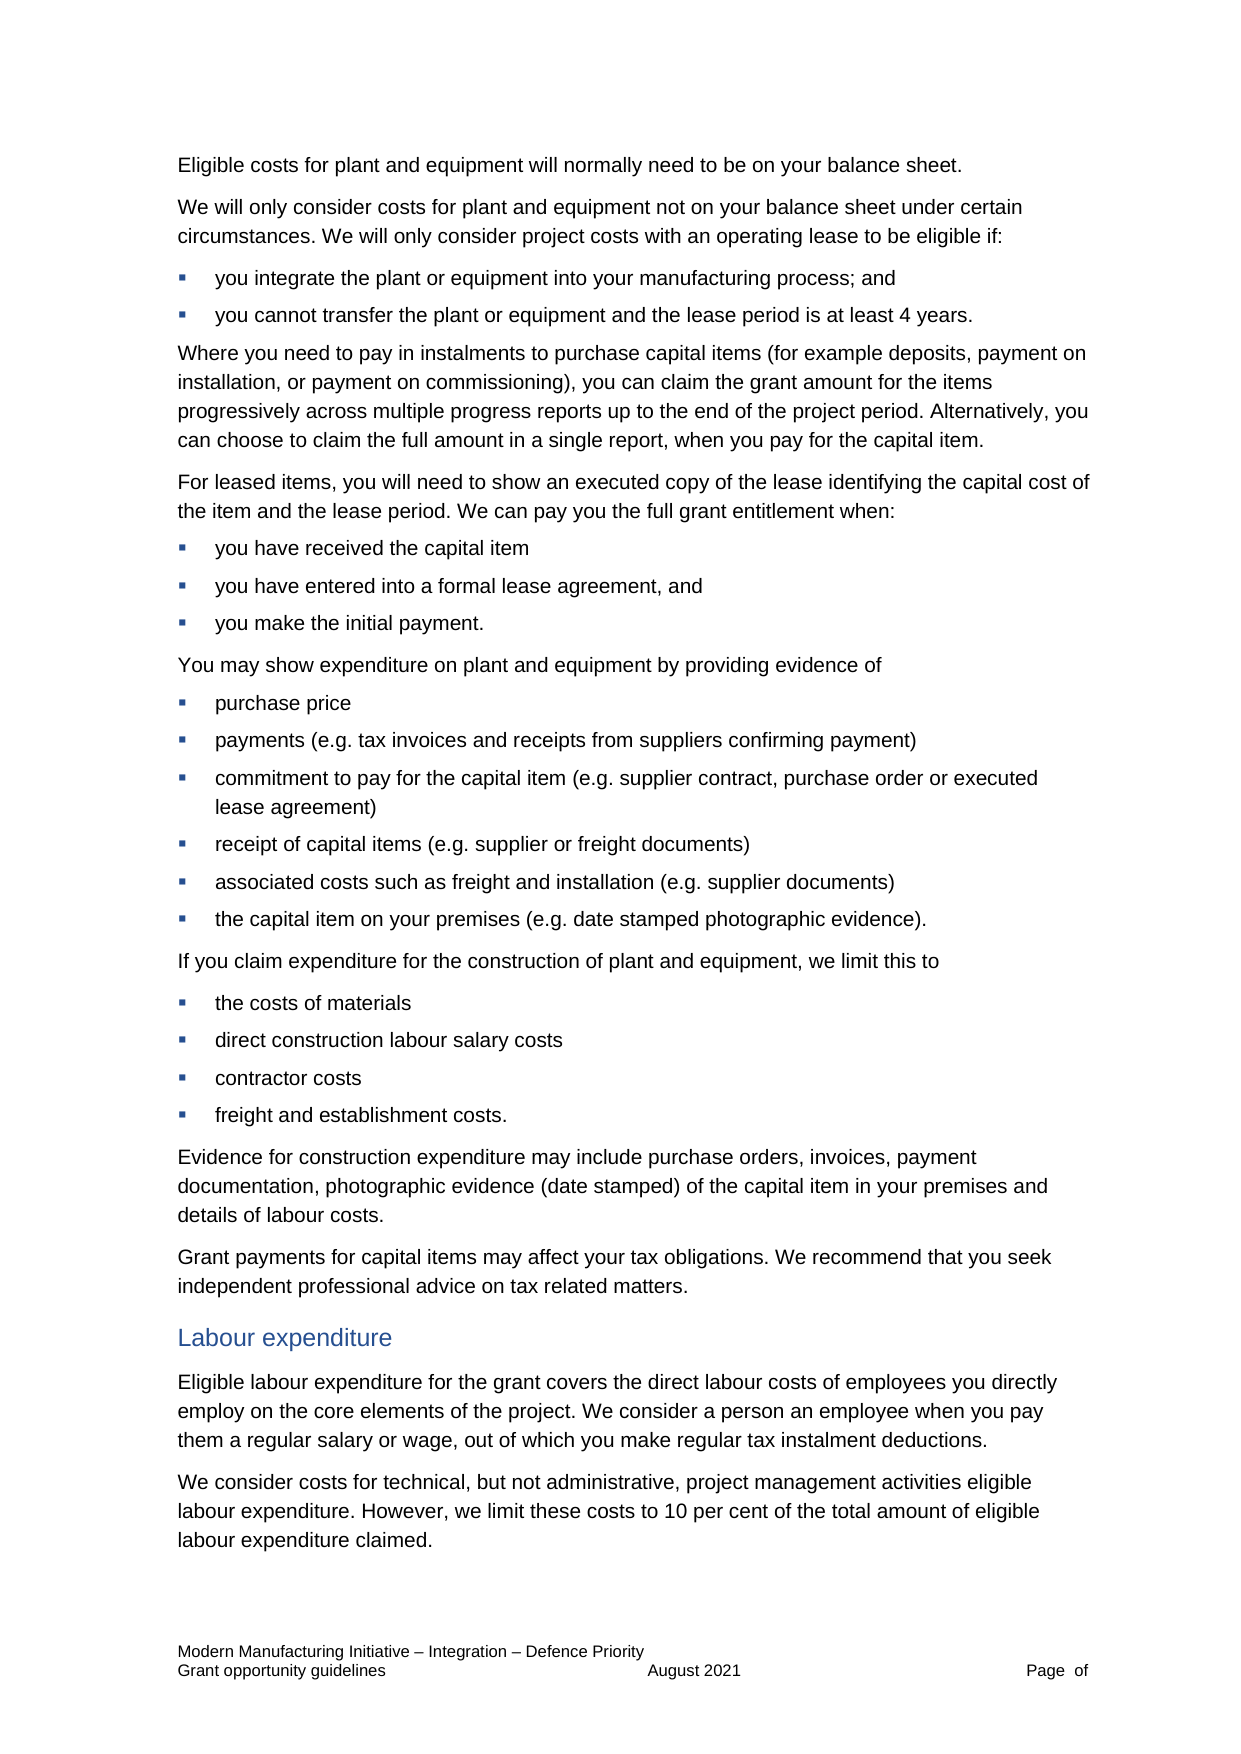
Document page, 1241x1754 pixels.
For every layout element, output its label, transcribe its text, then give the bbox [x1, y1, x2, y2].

text We consider costs for technical, but not administrative, project management activities eligible labour expenditure. However, we limit these costs to 10 per cent of the total amount of eligible labour expenditure claimed. [177, 1464, 1092, 1552]
text We will only consider costs for plant and equipment not on your balance sheet under certain circumstances. We will only consider project costs with an operating lease to be eligible if: [177, 189, 1092, 248]
text Eligible costs for plant and equipment will normally need to be on your balance sheet. [177, 148, 1092, 177]
list purchase price [177, 685, 1092, 714]
list you cannot transfer the plant or equipment and the lease period is at least 4 years. [177, 298, 1092, 327]
list you make the initial payment. [177, 606, 1092, 635]
subtitle Labour expenditure [177, 1323, 1092, 1352]
text Evidence for construction expenditure may include purchase orders, invoices, payment documentation, photographic evidence (date stamped) of the capital item in your premises and details of labour costs. [177, 1139, 1092, 1227]
list direct construction labour salary costs [177, 1023, 1092, 1052]
list the capital item on your premises (e.g. date stamped photographic evidence). [177, 902, 1092, 931]
list payments (e.g. tax invoices and receipts from suppliers confirming payment) [177, 723, 1092, 752]
text Grant payments for capital items may affect your tax obligations. We recommend that you seek independent professional advice on tax related matters. [177, 1239, 1092, 1298]
list associated costs such as freight and installation (e.g. supplier documents) [177, 864, 1092, 893]
text Eligible labour expenditure for the grant covers the direct labour costs of employees you directly employ on the core elements of the project. We consider a person an employee when you pay them a regular salary or wage, out of which you make regular tax instalment deductions. [177, 1364, 1092, 1452]
list the costs of materials [177, 985, 1092, 1014]
text For leased items, you will need to show an executed copy of the lease identifying the capital cost of the item and the lease period. We can pay you the full grant entitlement when: [177, 464, 1092, 523]
list commitment to pay for the capital item (e.g. supplier contract, purchase order or executed lease agreement) [177, 760, 1092, 818]
text If you claim expenditure for the construction of plant and equipment, we limit this to [177, 943, 1092, 973]
list you have entered into a formal lease agreement, and [177, 568, 1092, 598]
list you have received the capital item [177, 531, 1092, 560]
list freight and establishment costs. [177, 1098, 1092, 1127]
list receipt of capital items (e.g. supplier or freight documents) [177, 827, 1092, 856]
text Where you need to pay in instalments to purchase capital items (for example deposits, payment on installation, or payment on commissioning), you can claim the grant amount for the items progressively across multiple progress reports up to the end of the project period. Alternatively, you can choose to claim the full amount in a single report, when you pay for the capital item. [177, 335, 1092, 452]
list contractor costs [177, 1060, 1092, 1089]
list you integrate the plant or equipment into your manufacturing process; and [177, 260, 1092, 289]
text You may show expenditure on plant and equipment by providing evidence of [177, 648, 1092, 677]
